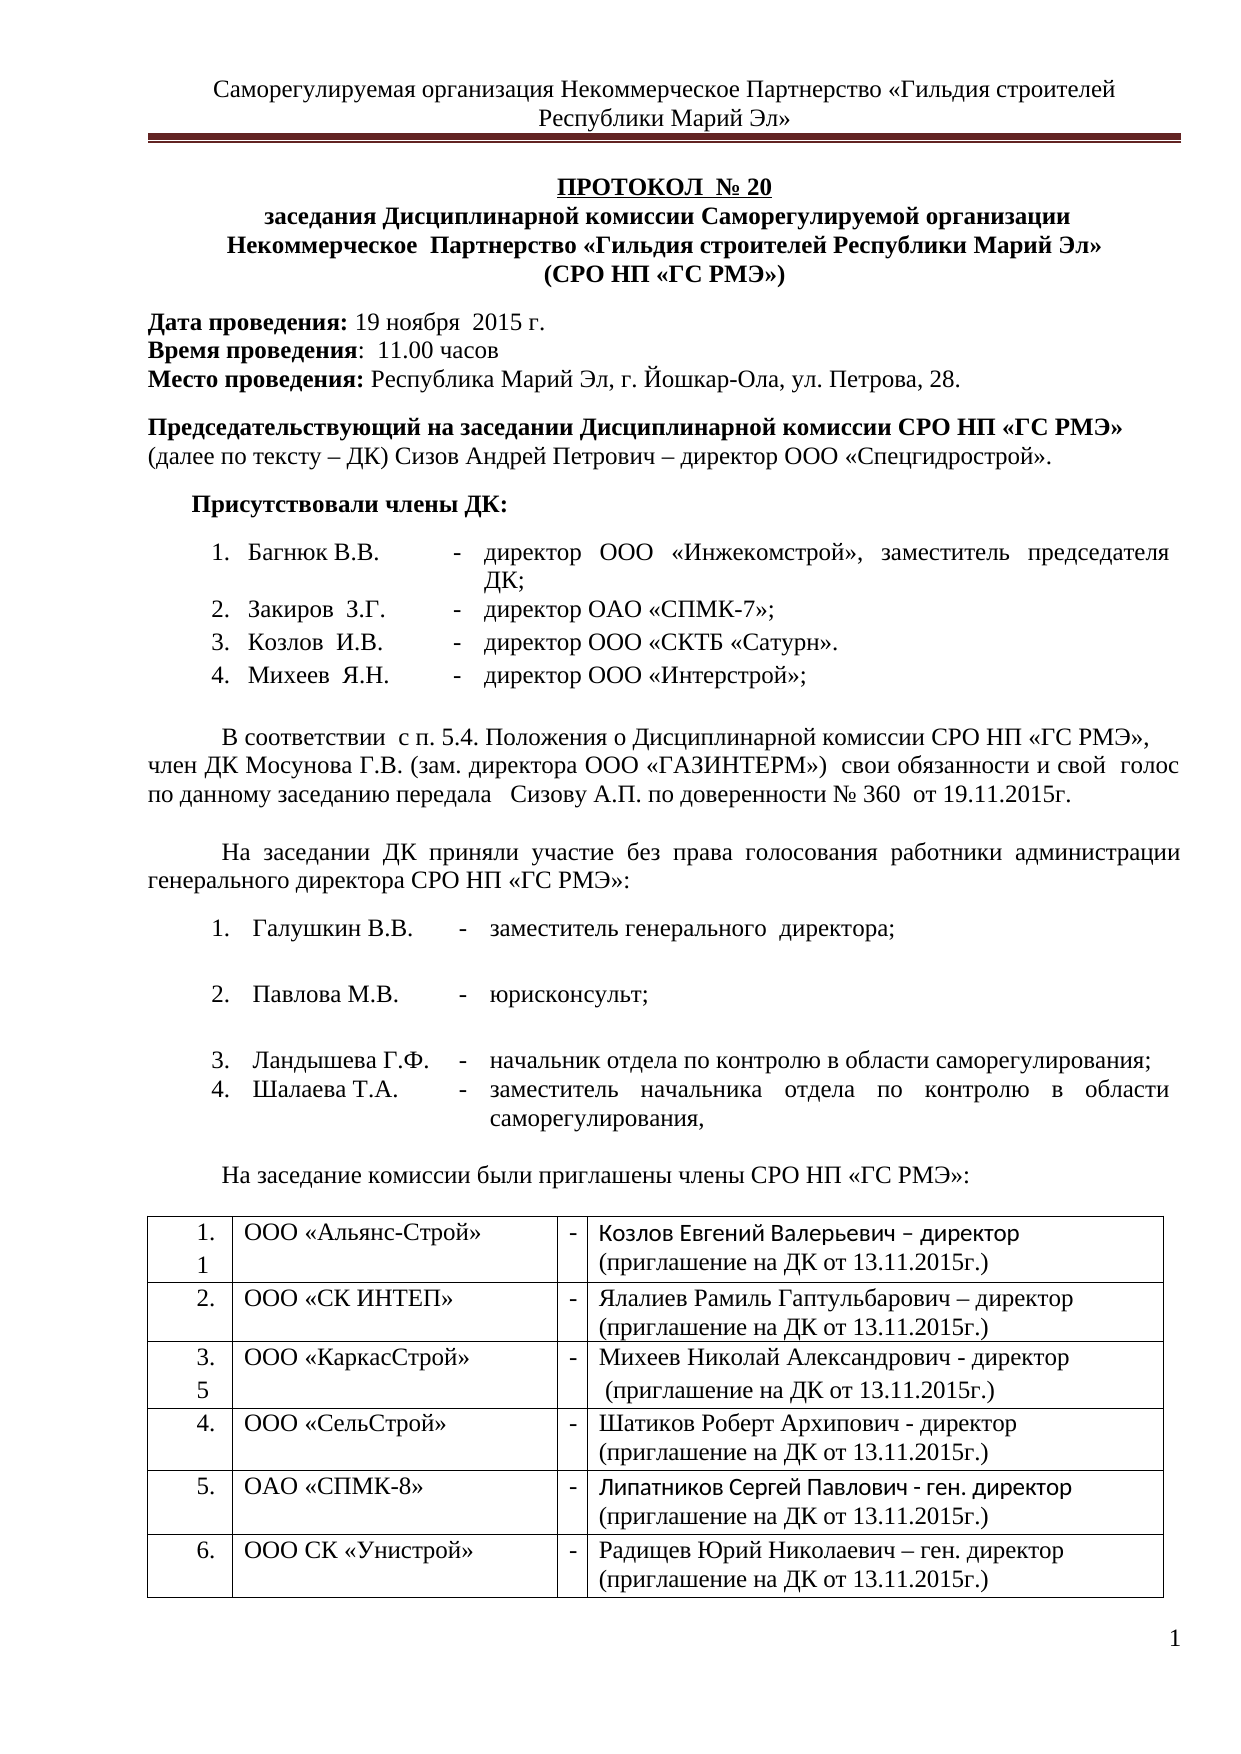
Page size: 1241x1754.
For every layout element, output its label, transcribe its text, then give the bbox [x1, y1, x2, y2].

table_cell - [558, 1471, 587, 1534]
table_header заместитель генерального директора; [478, 914, 1181, 979]
table_cell [163, 594, 236, 627]
table_cell 3. [163, 1046, 241, 1074]
table_cell - [447, 1074, 478, 1161]
list На заседание комиссии были приглашены члены СРО НП «ГС РМЭ»: [148, 1161, 1137, 1189]
table_header Багнюк В.В. [236, 537, 442, 594]
table_cell Шатиков Роберт Архипович - директор (приглашение на ДК от 13.11.2015г.) [588, 1409, 1163, 1470]
table_cell директор ОАО «СПМК-7»; [473, 594, 1181, 627]
table_cell ООО СК «Унистрой» [233, 1535, 557, 1597]
table_cell Михеев Николай Александрович - директор (приглашение на ДК от 13.11.2015г.) [588, 1342, 1163, 1407]
table_cell [148, 1535, 232, 1597]
table_cell 5 [148, 1342, 232, 1407]
text Время проведения: 11.00 часов [148, 335, 1181, 364]
table_cell [163, 980, 241, 1046]
table_header - [442, 537, 473, 594]
table_header Козлов Евгений Валерьевич – директор (приглашение на ДК от 13.11.2015г.) [588, 1217, 1163, 1282]
text заседания Дисциплинарной комиссии Саморегулируемой организации [148, 201, 1181, 230]
table_cell - [442, 594, 473, 627]
table_cell Шалаева Т.А. [241, 1074, 447, 1161]
table_cell - [447, 980, 478, 1046]
table_cell Ялалиев Рамиль Гаптульбарович – директор (приглашение на ДК от 13.11.2015г.) [588, 1283, 1163, 1341]
table_cell - [447, 1046, 478, 1074]
text На заседании ДК приняли участие без права голосования работники администрации генерального директора СРО НП «ГС РМЭ»: [148, 837, 1181, 894]
table_cell Михеев Я.Н. [236, 660, 442, 693]
table_cell - [558, 1409, 587, 1470]
table_cell директор ООО «СКТБ «Сатурн». [473, 627, 1181, 660]
table_cell - [558, 1283, 587, 1341]
table_cell Павлова М.В. [241, 980, 447, 1046]
table_cell ОАО «СПМК-8» [233, 1471, 557, 1534]
list ПРОТОКОЛ № 20 [148, 172, 1181, 201]
text (СРО НП «ГС РМЭ») [148, 259, 1181, 287]
text (далее по тексту – ДК) Сизов Андрей Петрович – директор ООО «Спецгидрострой». [148, 441, 1181, 469]
text Некоммерческое Партнерство «Гильдия строителей Республики Марий Эл» [148, 230, 1181, 259]
table_cell Липатников Сергей Павлович - ген. директор (приглашение на ДК от 13.11.2015г.) [588, 1471, 1163, 1534]
table_cell - [558, 1342, 587, 1407]
table_cell Радищев Юрий Николаевич – ген. директор (приглашение на ДК от 13.11.2015г.) [588, 1535, 1163, 1597]
table_cell ООО «КаркасСтрой» [233, 1342, 557, 1407]
text Присутствовали члены ДК: [148, 489, 1181, 517]
table_header [163, 914, 241, 979]
table_cell ООО «СельСтрой» [233, 1409, 557, 1470]
table_cell [163, 660, 236, 693]
table_header - [558, 1217, 587, 1282]
text Дата проведения: 19 ноября 2015 г. [148, 307, 1181, 335]
table_cell - [442, 660, 473, 693]
table_cell Ландышева Г.Ф. [241, 1046, 447, 1074]
table_cell Козлов И.В. [236, 627, 442, 660]
text член ДК Мосунова Г.В. (зам. директора ООО «ГАЗИНТЕРМ») свои обязанности и свой голос по данному заседанию передала Сизову А.П. по доверенности № 360 от 19.11.2015г. [148, 751, 1181, 808]
text Председательствующий на заседании Дисциплинарной комиссии СРО НП «ГС РМЭ» [148, 412, 1181, 441]
table_cell [148, 1471, 232, 1534]
table_cell [163, 627, 236, 660]
table_header [163, 537, 236, 594]
table_cell - [442, 627, 473, 660]
table_cell юрисконсульт; [478, 980, 1181, 1046]
table_cell Закиров З.Г. [236, 594, 442, 627]
table_cell заместитель начальника отдела по контролю в области саморегулирования, [478, 1074, 1181, 1161]
text Место проведения: Республика Марий Эл, г. Йошкар-Ола, ул. Петрова, 28. [148, 364, 1181, 393]
table_header Галушкин В.В. [241, 914, 447, 979]
table_cell начальник отдела по контролю в области саморегулирования; [478, 1046, 1181, 1074]
table_cell [148, 1283, 232, 1341]
table_cell ООО «СК ИНТЕП» [233, 1283, 557, 1341]
table_header - [447, 914, 478, 979]
table_cell - [558, 1535, 587, 1597]
table_header директор ООО «Инжекомстрой», заместитель председателя ДК; [473, 537, 1181, 594]
table_cell директор ООО «Интерстрой»; [473, 660, 1181, 693]
table_header 1 [148, 1217, 232, 1282]
text В соответствии с п. 5.4. Положения о Дисциплинарной комиссии СРО НП «ГС РМЭ», [148, 722, 1181, 751]
table_header ООО «Альянс-Строй» [233, 1217, 557, 1282]
table_cell 4. [163, 1074, 241, 1161]
table_cell [148, 1409, 232, 1470]
